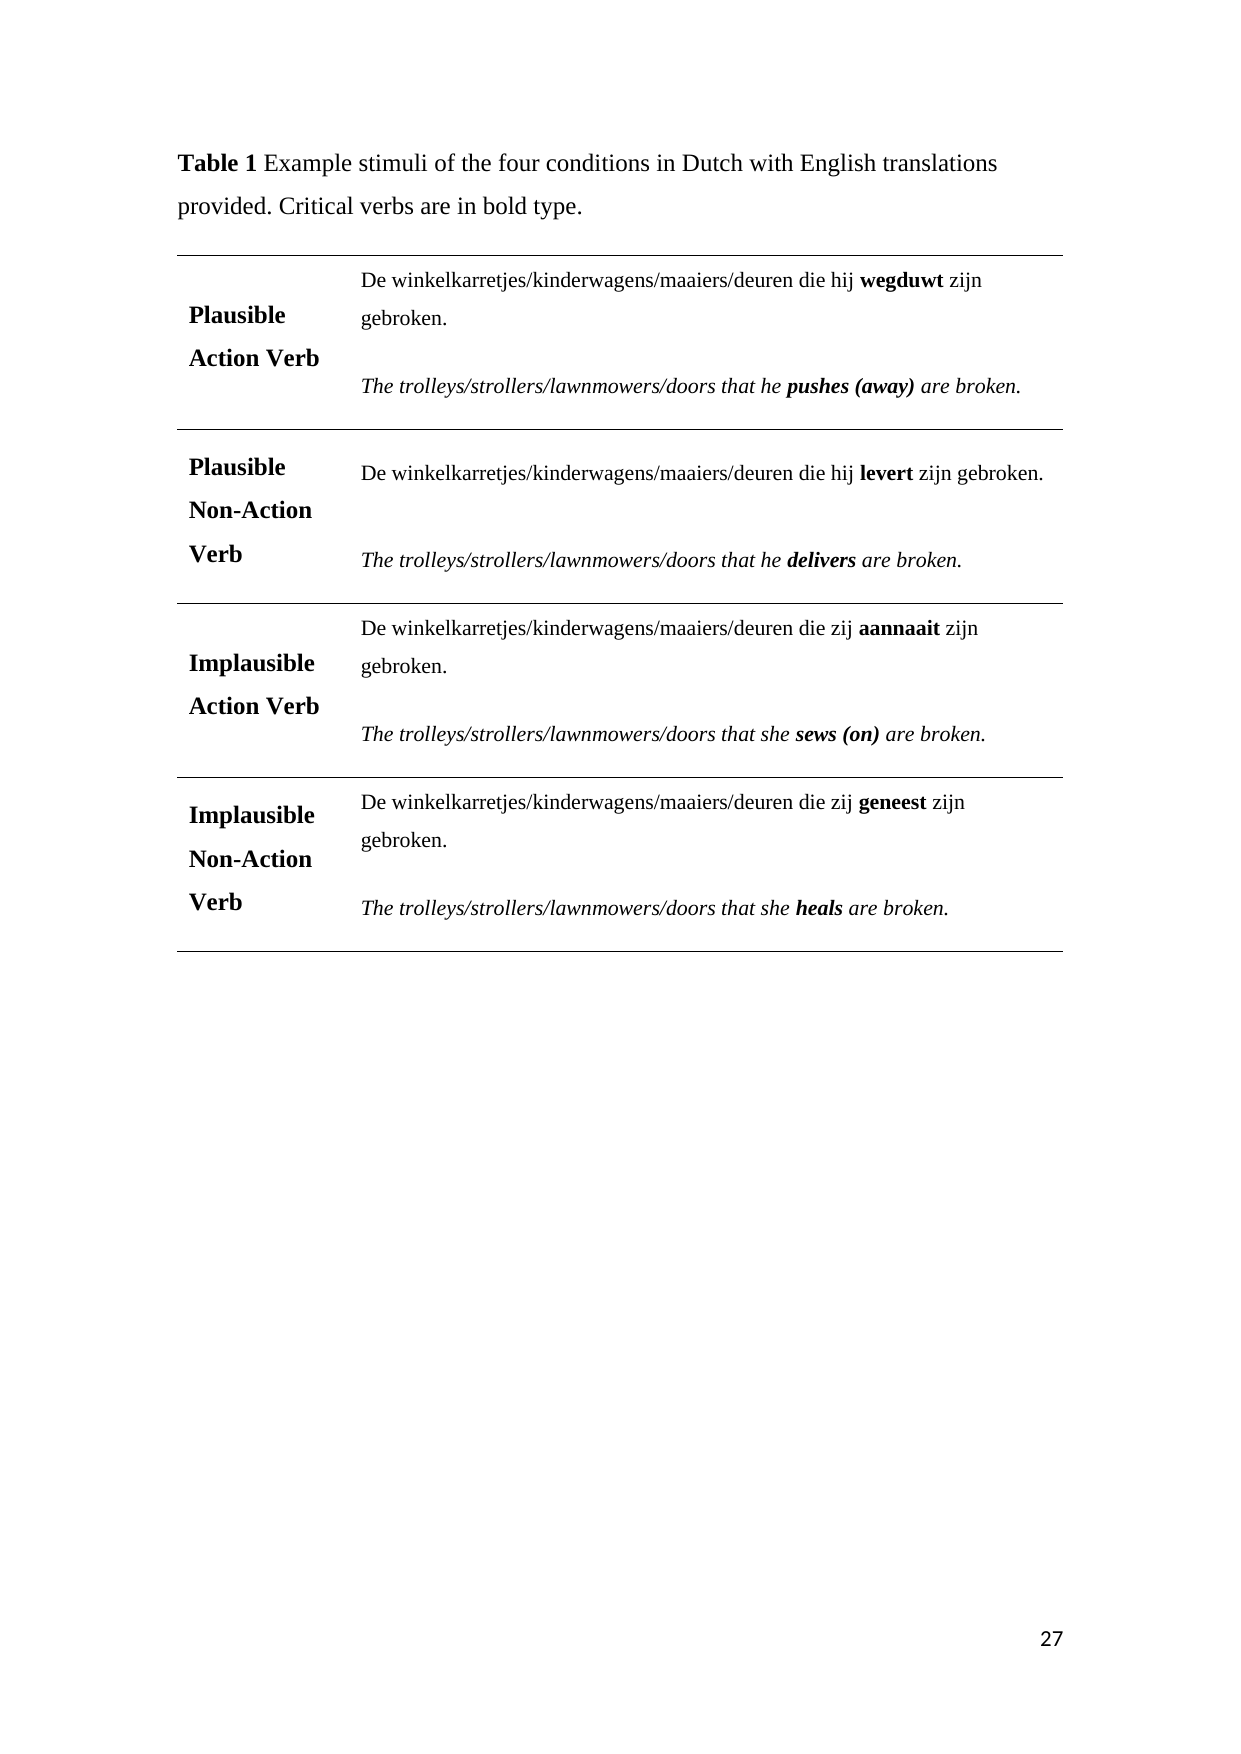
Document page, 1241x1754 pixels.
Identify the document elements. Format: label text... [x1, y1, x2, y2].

table_cell De winkelkarretjes/kinderwagens/maaiers/deuren die hij levert zijn gebroken. [349, 430, 1063, 528]
table_header Plausible Action Verb [177, 256, 349, 429]
table_cell The trolleys/strollers/lawnmowers/doors that she heals are broken. [349, 876, 1063, 951]
table_cell Plausible Non-Action Verb [177, 430, 349, 603]
table_cell Implausible Non-Action Verb [177, 778, 349, 951]
table_cell The trolleys/strollers/lawnmowers/doors that he delivers are broken. [349, 528, 1063, 603]
table_header De winkelkarretjes/kinderwagens/maaiers/deuren die hij wegduwt zijn gebroken. [349, 256, 1063, 354]
table_cell De winkelkarretjes/kinderwagens/maaiers/deuren die zij geneest zijn gebroken. [349, 778, 1063, 876]
table_cell The trolleys/strollers/lawnmowers/doors that he pushes (away) are broken. [349, 354, 1063, 429]
table_cell The trolleys/strollers/lawnmowers/doors that she sews (on) are broken. [349, 702, 1063, 777]
text Table 1 Example stimuli of the four conditions in Dutch with English translations provided. Critical verbs are in bold type. [177, 148, 1063, 219]
table_cell Implausible Action Verb [177, 604, 349, 777]
table_cell De winkelkarretjes/kinderwagens/maaiers/deuren die zij aannaait zijn gebroken. [349, 604, 1063, 702]
